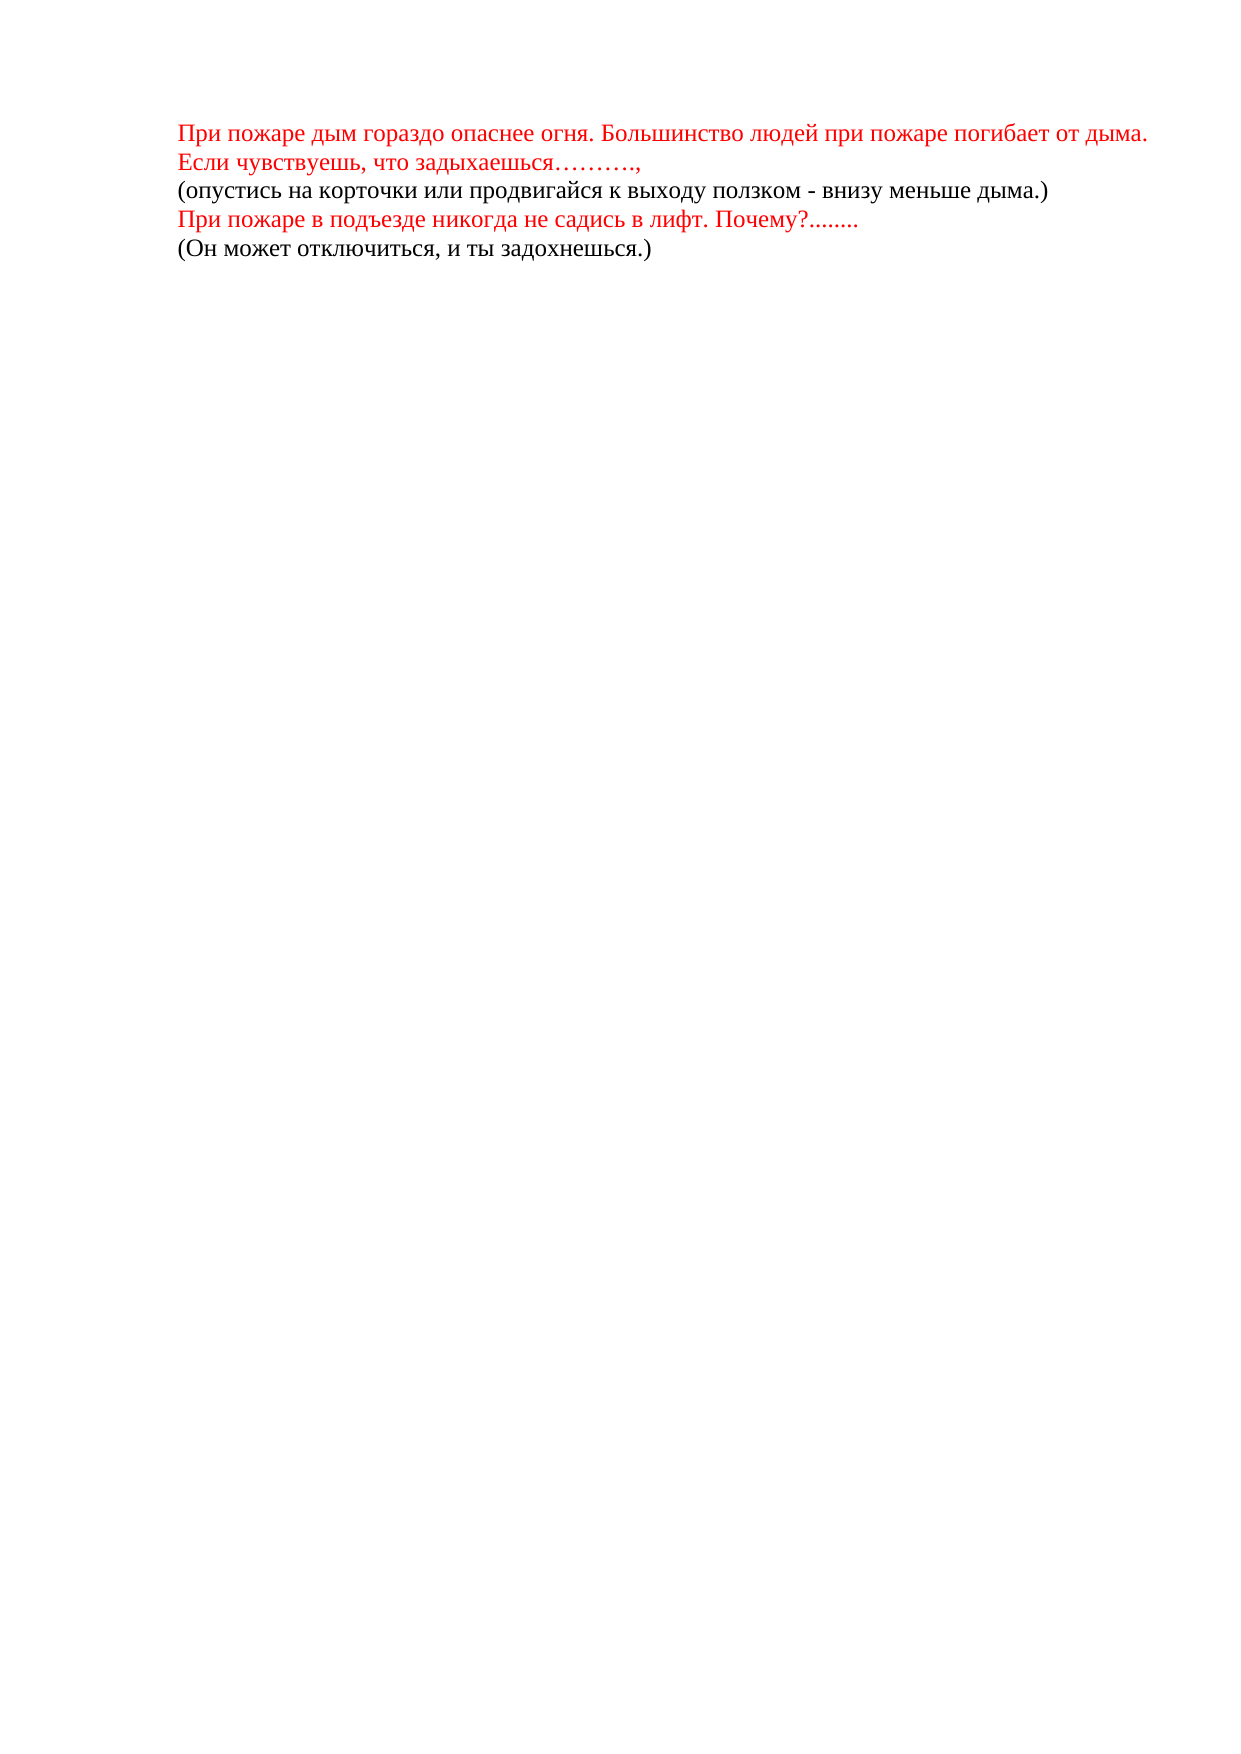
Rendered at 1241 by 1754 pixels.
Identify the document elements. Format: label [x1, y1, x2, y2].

text [177, 118, 1152, 262]
